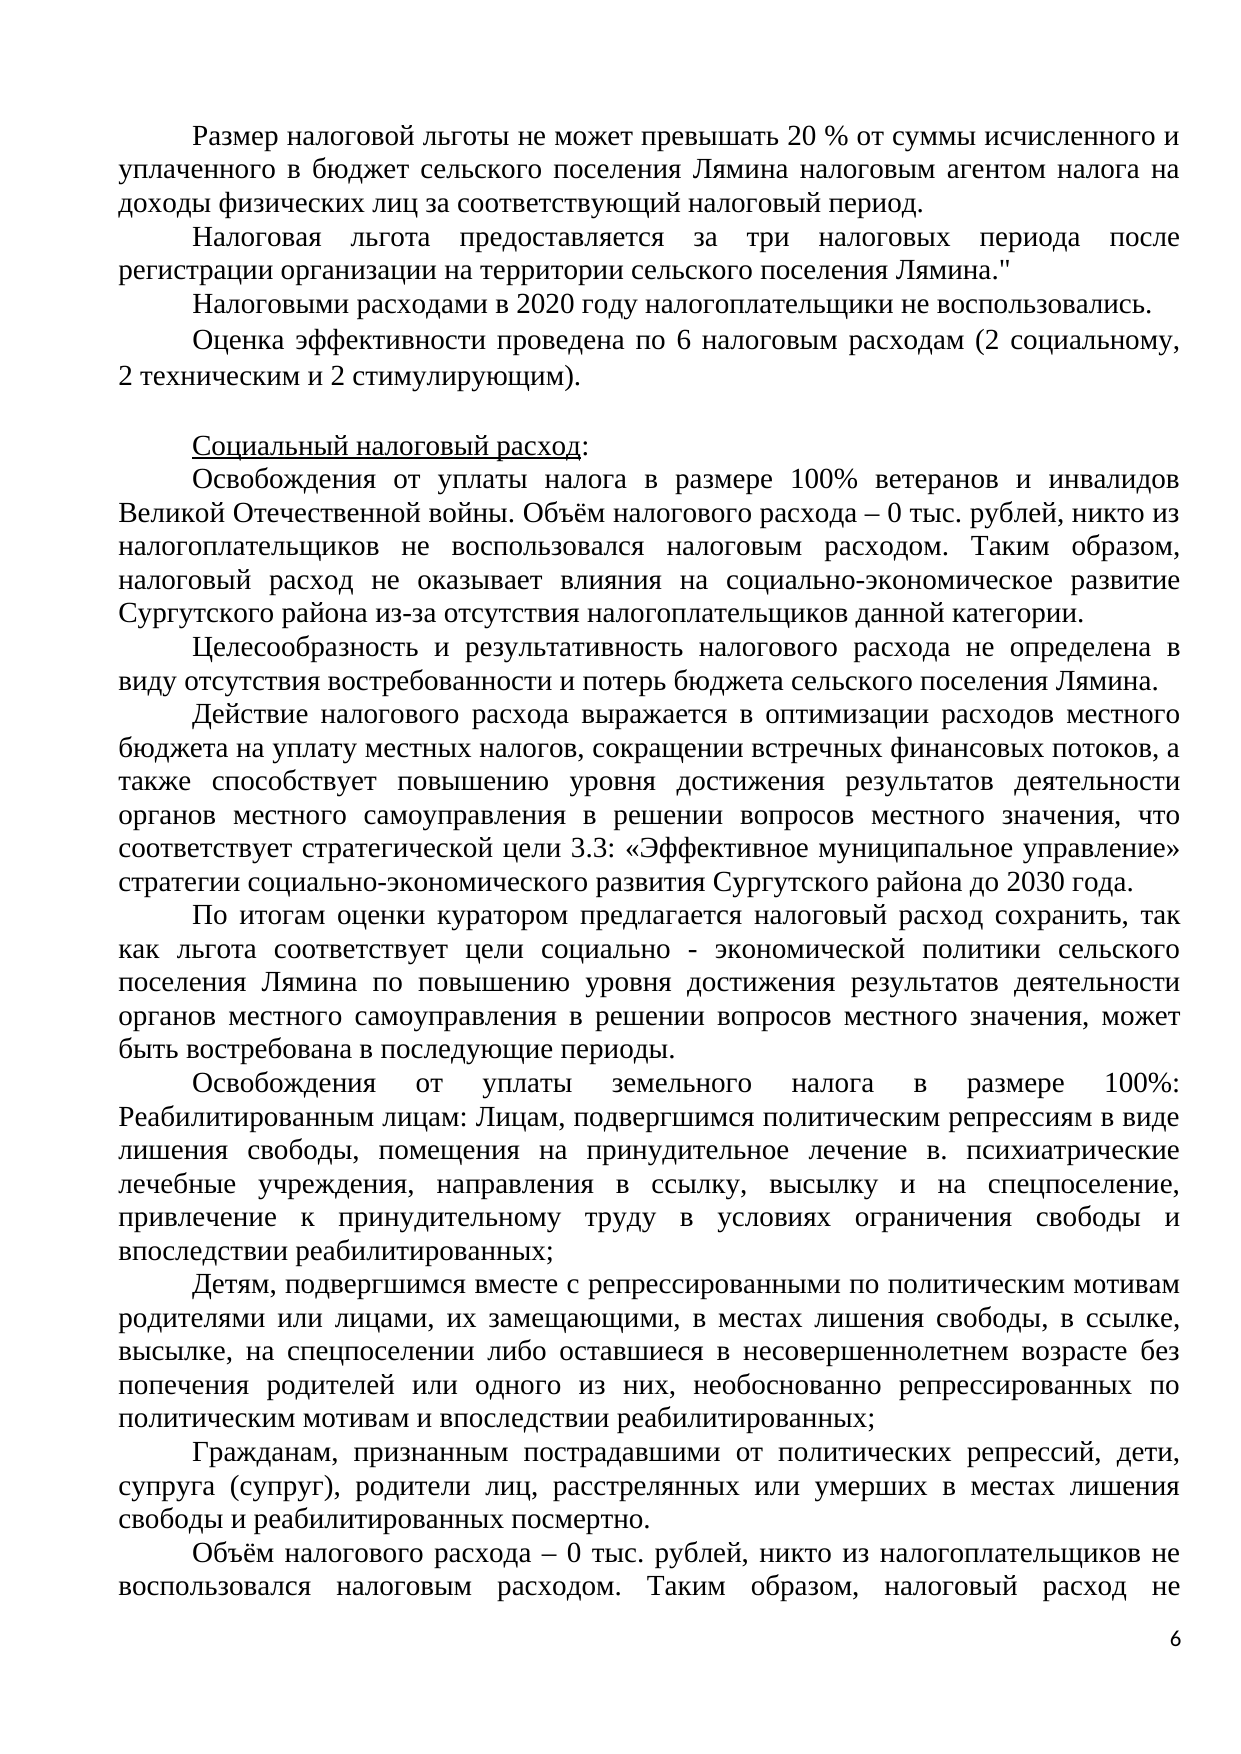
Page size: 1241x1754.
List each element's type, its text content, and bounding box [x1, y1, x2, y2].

text Действие налогового расхода выражается в оптимизации расходов местного бюджета на уплату местных налогов, сокращении встречных финансовых потоков, а также способствует повышению уровня достижения результатов деятельности органов местного самоуправления в решении вопросов местного значения, что соответствует стратегической цели 3.3: «Эффективное муниципальное управление» стратегии социально-экономического развития Сургутского района до 2030 года. [118, 696, 1181, 897]
text Оценка эффективности проведена по 6 налоговым расходам (2 социальному, 2 техническим и 2 стимулирующим). [118, 322, 1181, 392]
text Целесообразность и результативность налогового расхода не определена в виду отсутствия востребованности и потерь бюджета сельского поселения Лямина. [118, 629, 1181, 696]
text Налоговая льгота предоставляется за три налоговых периода после регистрации организации на территории сельского поселения Лямина." [118, 219, 1181, 286]
text Социальный налоговый расход: [118, 428, 1181, 461]
text Налоговыми расходами в 2020 году налогоплательщики не воспользовались. [118, 286, 1181, 319]
text Размер налоговой льготы не может превышать 20 % от суммы исчисленного и уплаченного в бюджет сельского поселения Лямина налоговым агентом налога на доходы физических лиц за соответствующий налоговый период. [118, 118, 1181, 219]
text Освобождения от уплаты налога в размере 100% ветеранов и инвалидов Великой Отечественной войны. Объём налогового расхода – 0 тыс. рублей, никто из налогоплательщиков не воспользовался налоговым расходом. Таким образом, налоговый расход не оказывает влияния на социально-экономическое развитие Сургутского района из-за отсутствия налогоплательщиков данной категории. [118, 461, 1181, 629]
text Детям, подвергшимся вместе с репрессированными по политическим мотивам родителями или лицами, их замещающими, в местах лишения свободы, в ссылке, высылке, на спецпоселении либо оставшиеся в несовершеннолетнем возрасте без попечения родителей или одного из них, необоснованно репрессированных по политическим мотивам и впоследствии реабилитированных; [118, 1266, 1181, 1434]
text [118, 1535, 1181, 1602]
text Гражданам, признанным пострадавшими от политических репрессий, дети, супруга (супруг), родители лиц, расстрелянных или умерших в местах лишения свободы и реабилитированных посмертно. [118, 1434, 1181, 1535]
text По итогам оценки куратором предлагается налоговый расход сохранить, так как льгота соответствует цели социально - экономической политики сельского поселения Лямина по повышению уровня достижения результатов деятельности органов местного самоуправления в решении вопросов местного значения, может быть востребована в последующие периоды. [118, 897, 1181, 1065]
text Освобождения от уплаты земельного налога в размере 100%: Реабилитированным лицам: Лицам, подвергшимся политическим репрессиям в виде лишения свободы, помещения на принудительное лечение в. психиатрические лечебные учреждения, направления в ссылку, высылку и на спецпоселение, привлечение к принудительному труду в условиях ограничения свободы и впоследствии реабилитированных; [118, 1065, 1181, 1266]
